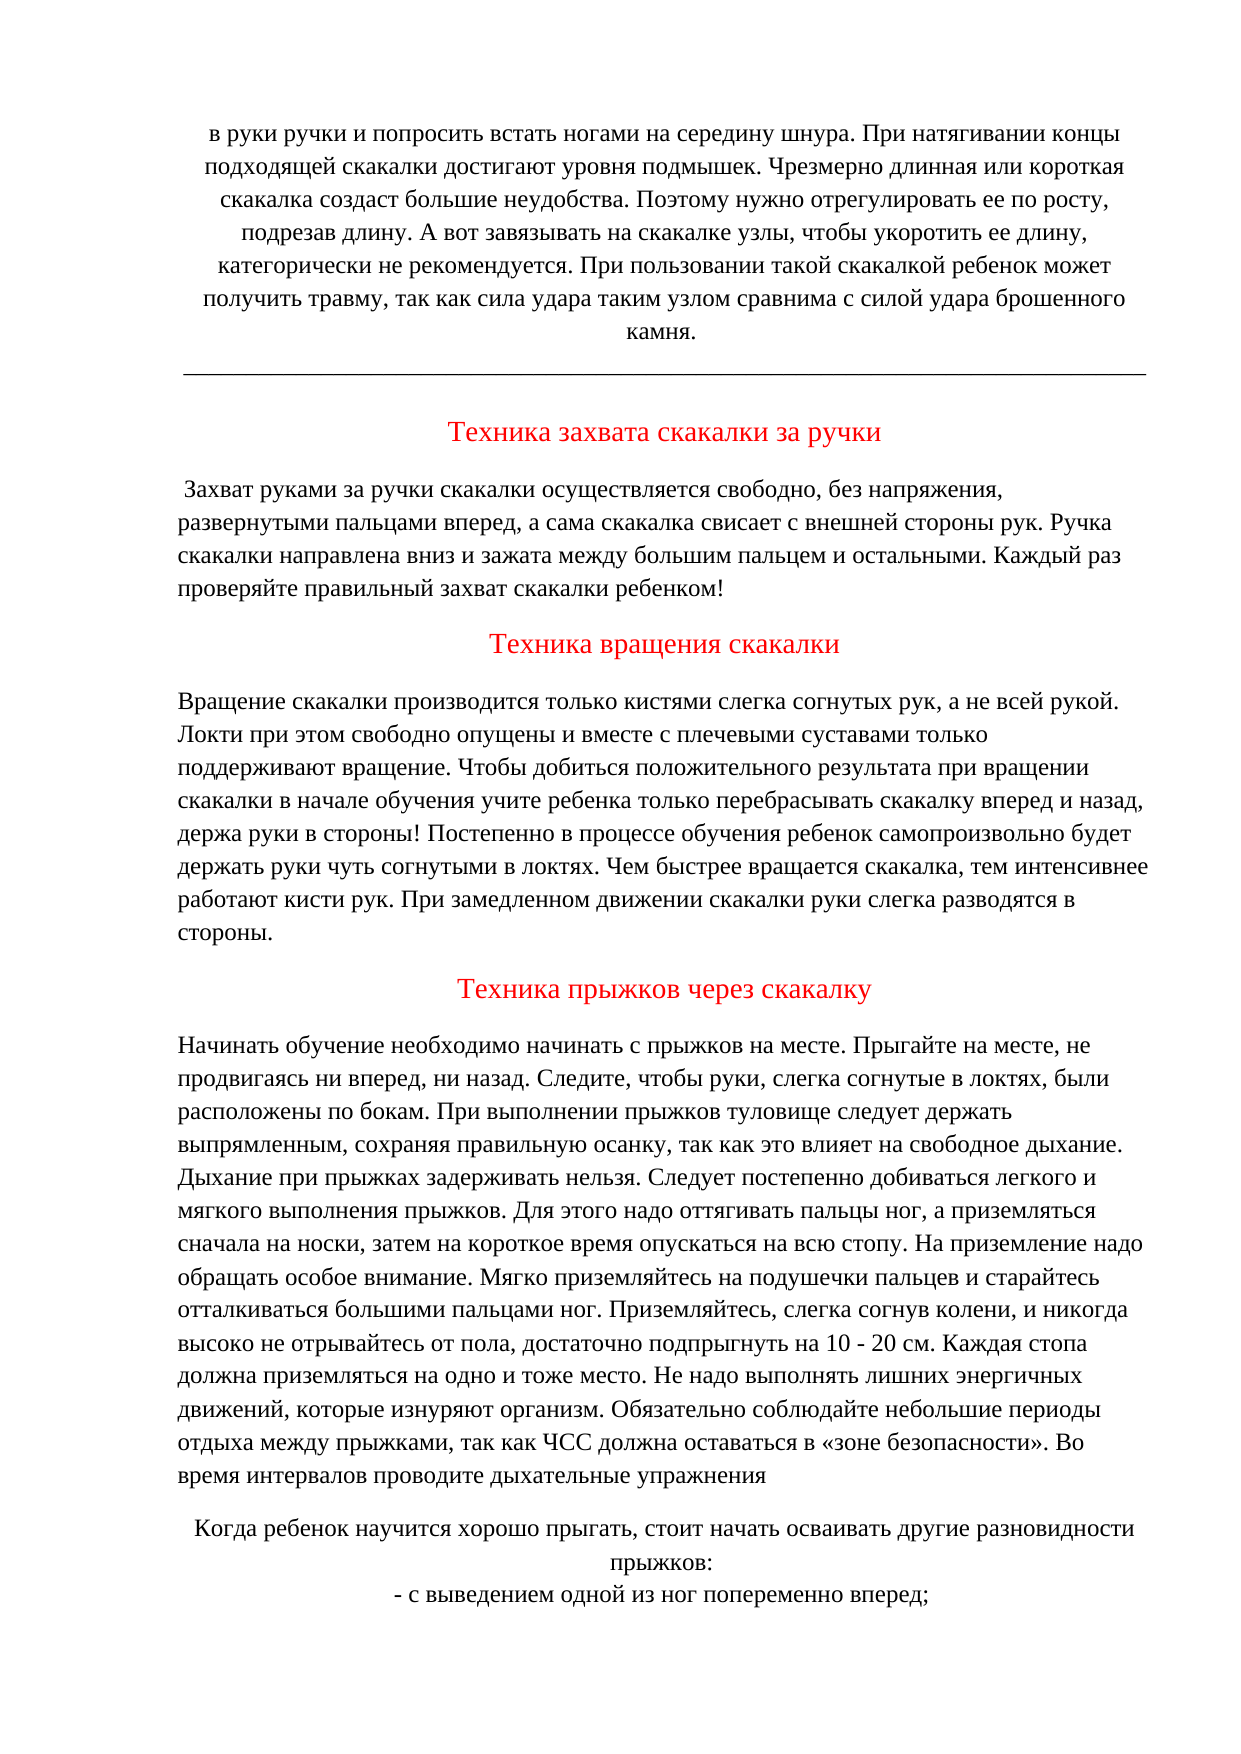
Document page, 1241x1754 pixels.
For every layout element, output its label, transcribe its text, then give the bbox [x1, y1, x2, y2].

text Техника прыжков через скакалку [177, 971, 1152, 1004]
text Захват руками за ручки скакалки осуществляется свободно, без напряжения, развернутыми пальцами вперед, а сама скакалка свисает с внешней стороны рук. Ручка скакалки направлена вниз и зажата между большим пальцем и остальными. Каждый раз проверяйте правильный захват скакалки ребенком! [177, 474, 1152, 602]
text Техника захвата скакалки за ручки [177, 414, 1152, 448]
text Вращение скакалки производится только кистями слегка согнутых рук, а не всей рукой. Локти при этом свободно опущены и вместе с плечевыми суставами только поддерживают вращение. Чтобы добиться положительного результата при вращении скакалки в начале обучения учите ребенка только перебрасывать скакалку вперед и назад, держа руки в стороны! Постепенно в процессе обучения ребенок самопроизвольно будет держать руки чуть согнутыми в локтях. Чем быстрее вращается скакалка, тем интенсивнее работают кисти рук. При замедленном движении скакалки руки слегка разводятся в стороны. [177, 686, 1152, 946]
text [177, 1513, 1152, 1608]
text Техника вращения скакалки [177, 627, 1152, 660]
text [177, 118, 1152, 410]
text Начинать обучение необходимо начинать с прыжков на месте. Прыгайте на месте, не продвигаясь ни вперед, ни назад. Следите, чтобы руки, слегка согнутые в локтях, были расположены по бокам. При выполнении прыжков туловище следует держать выпрямленным, сохраняя правильную осанку, так как это влияет на свободное дыхание. Дыхание при прыжках задерживать нельзя. Следует постепенно добиваться легкого и мягкого выполнения прыжков. Для этого надо оттягивать пальцы ног, а приземляться сначала на носки, затем на короткое время опускаться на всю стопу. На приземление надо обращать особое внимание. Мягко приземляйтесь на подушечки пальцев и старайтесь отталкиваться большими пальцами ног. Приземляйтесь, слегка согнув колени, и никогда высоко не отрывайтесь от пола, достаточно подпрыгнуть на 10 - 20 см. Каждая стопа должна приземляться на одно и тоже место. Не надо выполнять лишних энергичных движений, которые изнуряют организм. Обязательно соблюдайте небольшие периоды отдыха между прыжками, так как ЧСС должна оставаться в «зоне безопасности». Во время интервалов проводите дыхательные упражнения [177, 1030, 1152, 1488]
